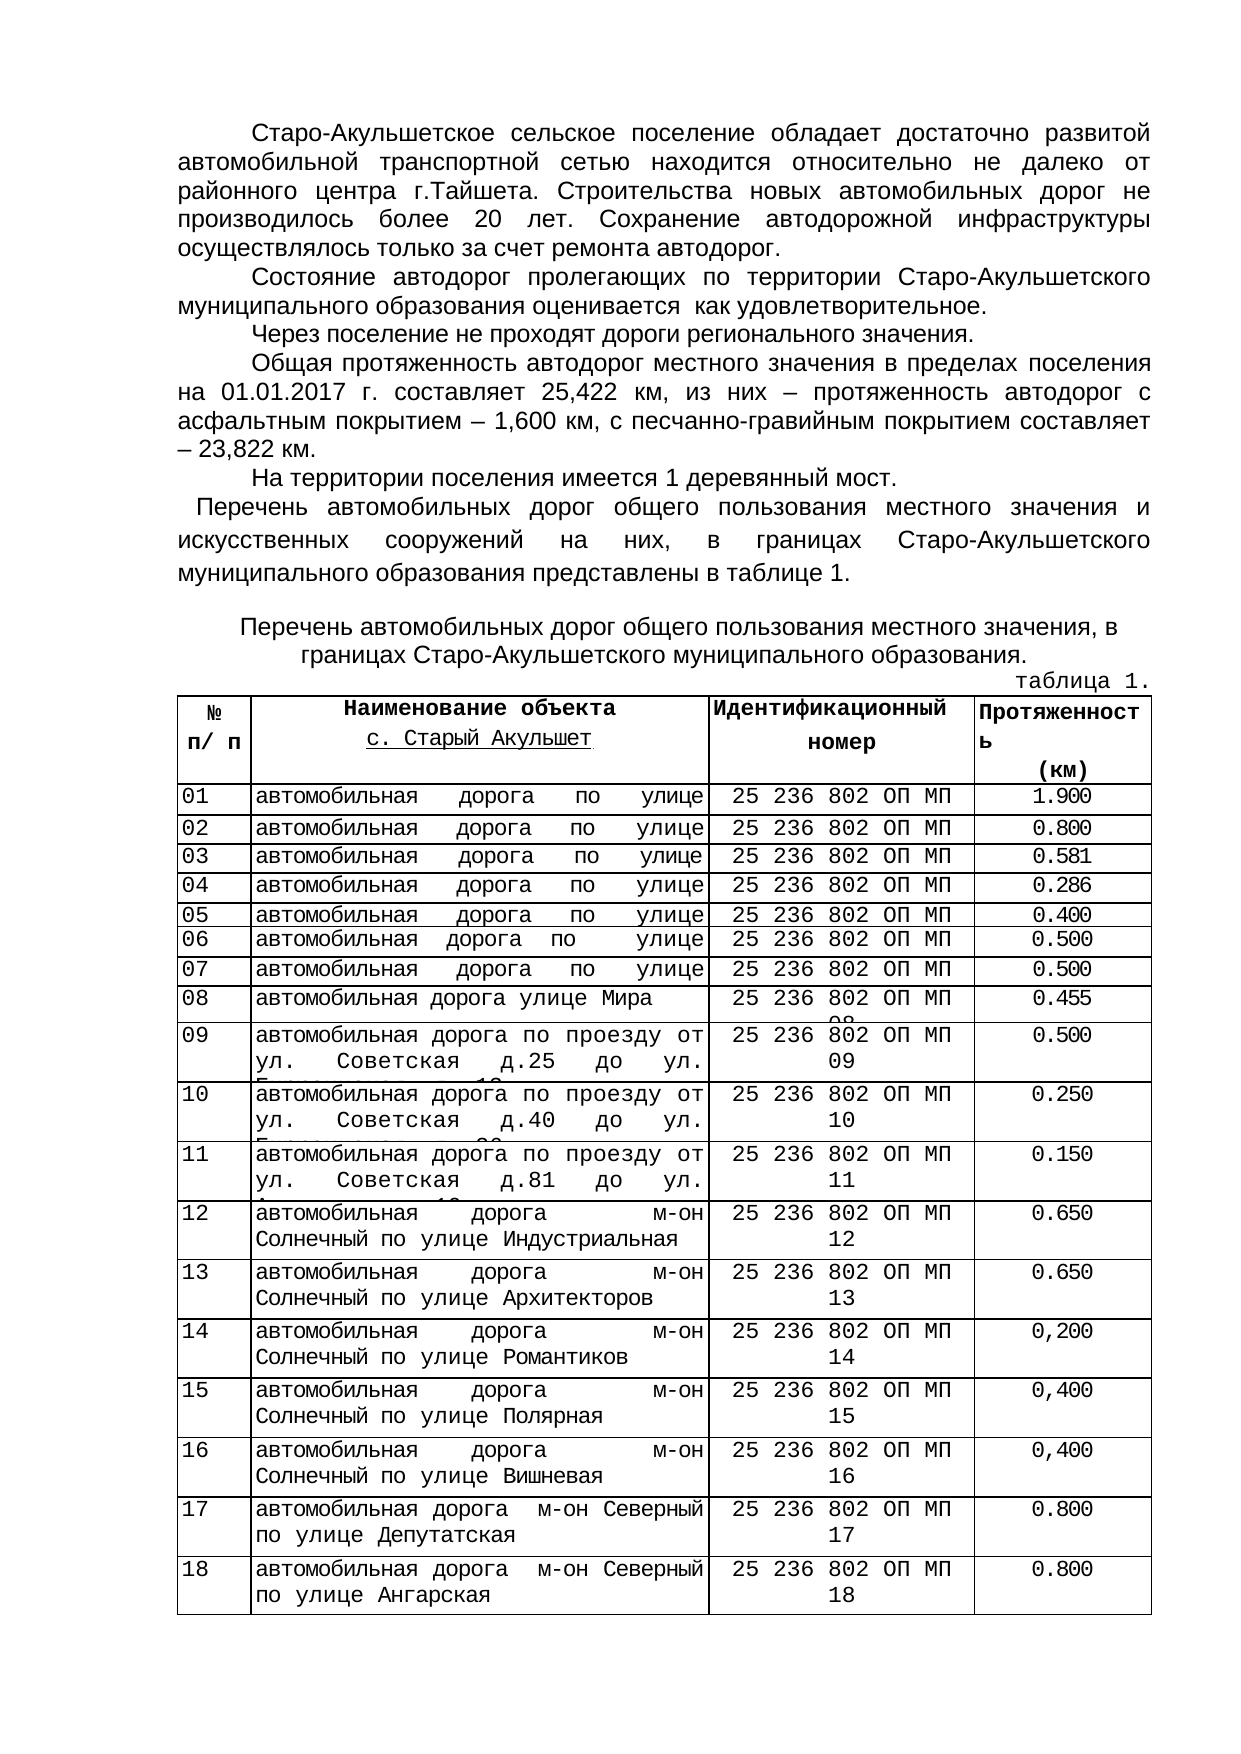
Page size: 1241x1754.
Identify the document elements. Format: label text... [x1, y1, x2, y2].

table_cell 13 [178, 1260, 250, 1318]
table_cell 25 236 802 ОП МП 13 [710, 1260, 974, 1318]
table_cell 0,400 [975, 1438, 1151, 1496]
text Общая протяженность автодорог местного значения в пределах поселения на 01.01.2017 г. составляет 25,422 км, из них – протяженность автодорог с асфальтным покрытием – 1,600 км, с песчанно-гравийным покрытием составляет – 23,822 км. [177, 348, 1152, 463]
text Старо-Акульшетское сельское поселение обладает достаточно развитой автомобильной транспортной сетью находится относительно не далеко от районного центра г.Тайшета. Строительства новых автомобильных дорог не производилось более 20 лет. Сохранение автодорожной инфраструктуры осуществлялось только за счет ремонта автодорог. [177, 118, 1152, 262]
table_cell автомобильная дорога улице Мира [252, 987, 708, 1021]
table_cell 25 236 802 ОП МП 14 [710, 1320, 974, 1377]
table_header № п/ п [178, 697, 250, 783]
table_cell 25 236 802 ОП МП 06 [710, 927, 974, 956]
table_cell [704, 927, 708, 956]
table_cell 0.800 [975, 1557, 1151, 1614]
table_cell 25 236 802 ОП МП 05 [710, 904, 974, 926]
table_cell 25 236 802 ОП МП 10 [710, 1083, 974, 1141]
table_header Наименование объекта с. Старый Акульшет [252, 697, 708, 783]
table_cell 0.250 [975, 1083, 1151, 1141]
table_cell 25 236 802 ОП МП 15 [710, 1379, 974, 1437]
table_cell 0.500 [975, 1023, 1151, 1081]
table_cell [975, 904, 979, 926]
table_cell 18 [178, 1557, 250, 1614]
table_cell 14 [178, 1320, 250, 1377]
table_cell 11 [178, 1142, 250, 1200]
table_cell 25 236 802 ОП МП 04 [710, 874, 974, 902]
table_cell 25 236 802 ОП МП 08 [710, 987, 974, 1021]
text Перечень автомобильных дорог общего пользования местного значения и искусственных сооружений на них, в границах Старо-Акульшетского муниципального образования представлены в таблице 1. [177, 492, 1152, 587]
text Состояние автодорог пролегающих по территории Старо-Акульшетского муниципального образования оценивается как удовлетворительное. [177, 262, 1152, 319]
table_cell 15 [178, 1379, 250, 1437]
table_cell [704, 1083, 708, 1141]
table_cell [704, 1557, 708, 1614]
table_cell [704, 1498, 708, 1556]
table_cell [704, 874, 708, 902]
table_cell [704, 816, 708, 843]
table_cell 25 236 802 ОП МП 17 [710, 1498, 974, 1556]
text Перечень автомобильных дорог общего пользования местного значения, в границах Старо-Акульшетского муниципального образования. [177, 612, 1152, 669]
table_cell 25 236 802 ОП МП 02 [710, 816, 974, 843]
table_cell 25 236 802 ОП МП 09 [710, 1023, 974, 1081]
table_cell 17 [178, 1498, 250, 1556]
table_cell 0.455 [975, 987, 1151, 1021]
text Через поселение не проходят дороги регионального значения. [177, 319, 1152, 348]
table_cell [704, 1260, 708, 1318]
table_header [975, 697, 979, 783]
table_cell 0,200 [975, 1320, 1151, 1377]
table_cell 25 236 802 ОП МП 03 [710, 845, 974, 872]
text На территории поселения имеется 1 деревянный мост. [177, 463, 1152, 492]
table_cell 0.500 [975, 927, 1151, 956]
table_cell 25 236 802 ОП МП 16 [710, 1438, 974, 1496]
table_cell 0.650 [975, 1202, 1151, 1258]
table_cell 25 236 802 ОП МП 12 [710, 1202, 974, 1258]
table_cell 25 236 802 ОП МП 11 [710, 1142, 974, 1200]
table_cell 0,400 [975, 1379, 1151, 1437]
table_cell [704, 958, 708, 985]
table_cell 12 [178, 1202, 250, 1258]
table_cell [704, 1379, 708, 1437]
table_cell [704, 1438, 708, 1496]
table_cell 10 [178, 1083, 250, 1141]
table_cell 25 236 802 ОП МП 01 [710, 785, 974, 814]
table_header Идентификационный номер [710, 697, 974, 783]
table_cell 16 [178, 1438, 250, 1496]
table_cell 0.500 [975, 958, 1151, 985]
table_cell 0.150 [975, 1142, 1151, 1200]
table_cell 25 236 802 ОП МП 07 [710, 958, 974, 985]
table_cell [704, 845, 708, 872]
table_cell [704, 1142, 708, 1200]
text таблица 1. [177, 669, 1152, 695]
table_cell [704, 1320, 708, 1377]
table_cell 09 [178, 1023, 250, 1081]
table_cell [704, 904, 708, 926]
table_cell 0.650 [975, 1260, 1151, 1318]
table_cell автомобильная дорога по улице Советская [252, 785, 708, 814]
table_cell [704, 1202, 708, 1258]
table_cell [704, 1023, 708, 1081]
table_cell 25 236 802 ОП МП 18 [710, 1557, 974, 1614]
table_cell 0.800 [975, 1498, 1151, 1556]
